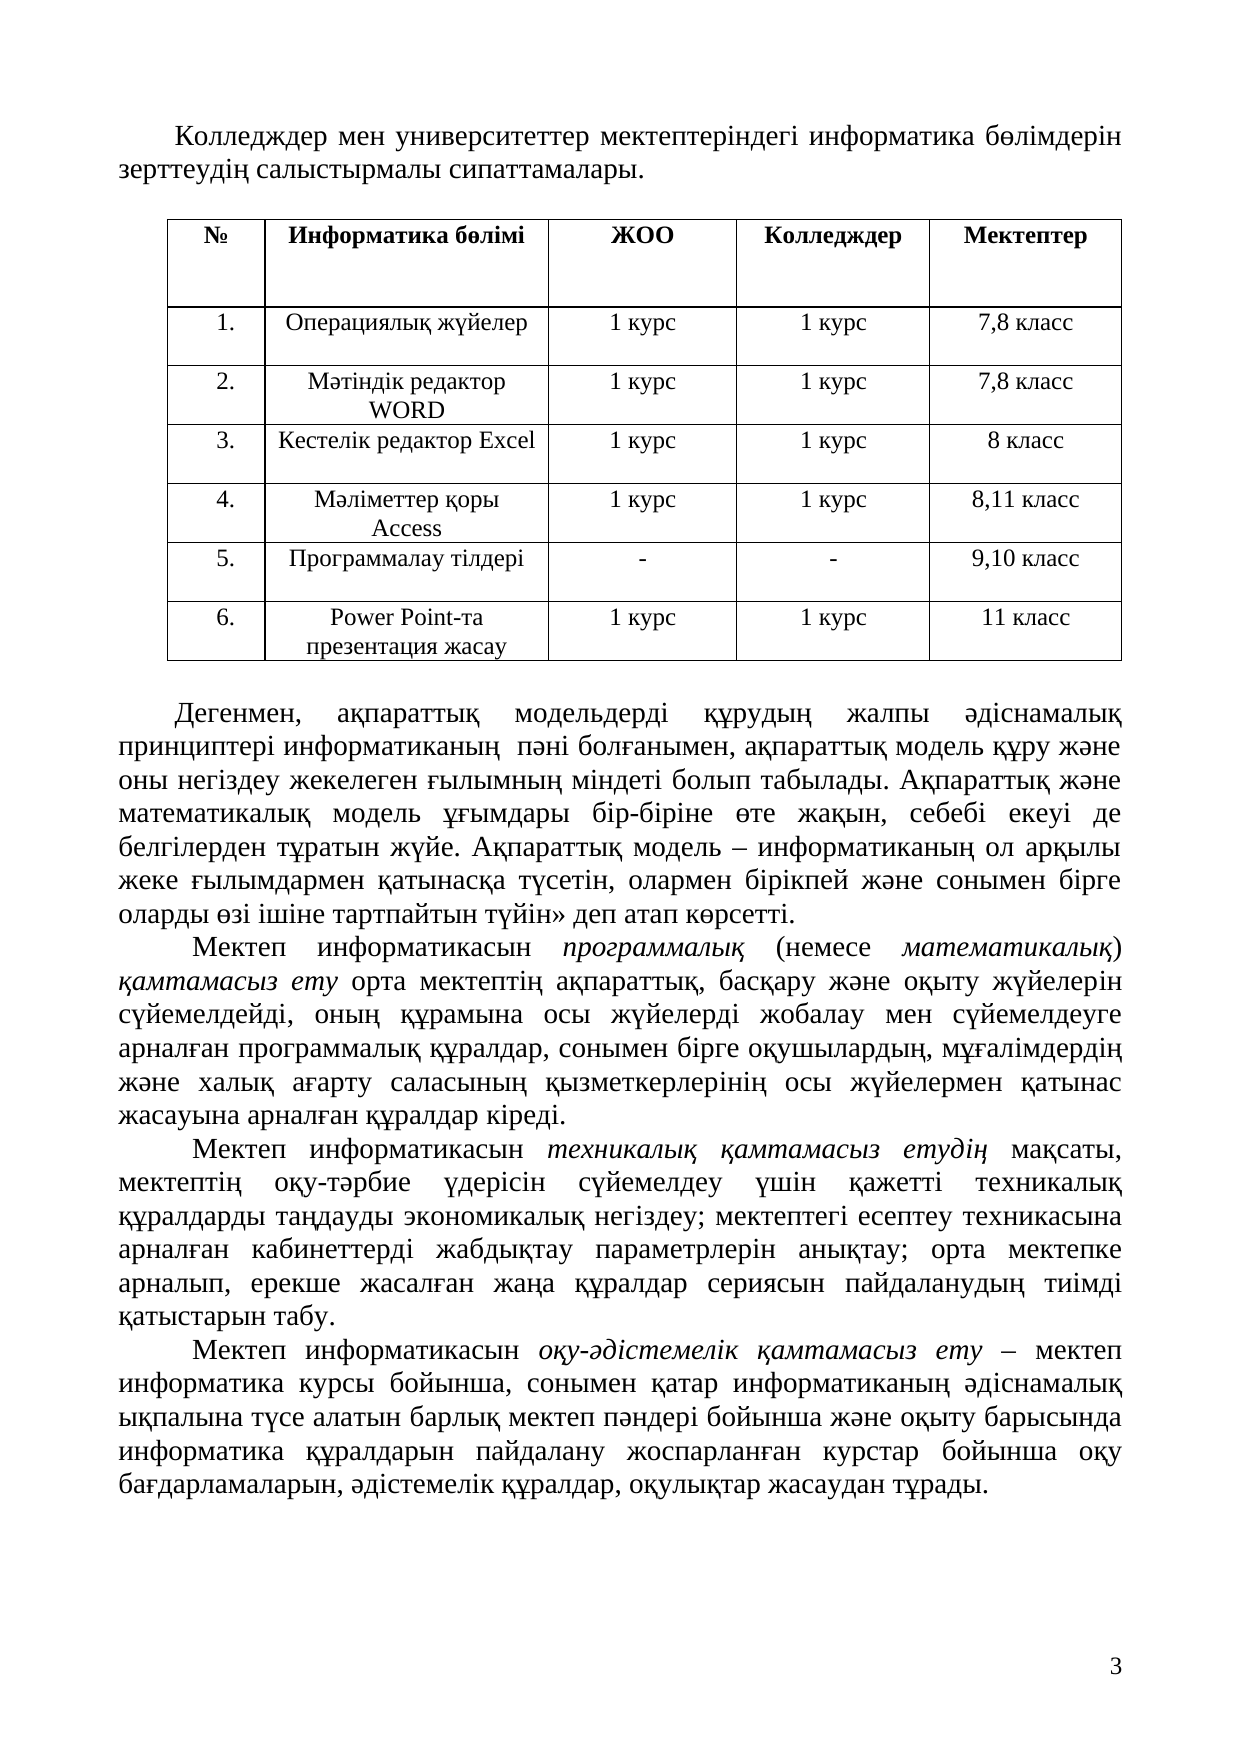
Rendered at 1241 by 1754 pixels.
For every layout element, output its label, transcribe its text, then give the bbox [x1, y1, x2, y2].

table_header ЖОО [549, 220, 736, 306]
table_cell [168, 484, 264, 542]
table_cell 8,11 класс [930, 484, 1121, 542]
table_cell 1 курс [737, 425, 929, 483]
table_header Колледждер [737, 220, 929, 306]
text Мектеп информатикасын техникалық қамтамасыз етудiң мақсаты, мектептiң оқу-тәрбие үдерісiн сүйемелдеу үшiн қажеттi техникалық құралдарды таңдауды экономикалық негiздеу; мектептегi есептеу техникасына арналған кабинеттердi жабдықтау параметрлерiн анықтау; орта мектепке арналып, ерекше жасалған жаңа құралдар сериясын пайдаланудың тиiмдi қатыстарын табу. [118, 1131, 1122, 1332]
table_cell 1 курс [737, 308, 929, 365]
text Дегенмен, ақпараттық модельдердi құрудың жалпы әдіснамалық принциптерi информатиканың пәні болғанымен, ақпараттық модель құру және оны негiздеу жекелеген ғылымның мiндетi болып табылады. Ақпараттық және математикалық модель ұғымдары бір-біріне өте жақын, себебі екеуі де белгілерден тұратын жүйе. Ақпараттық модель – информатиканың ол арқылы жеке ғылымдармен қатынасқа түсетін, олармен бірікпей және сонымен бiрге оларды өзі ішіне тартпайтын түйін» деп атап көрсетті. [118, 695, 1122, 929]
table_cell 1 курс [737, 484, 929, 542]
table_cell 1 курс [549, 366, 736, 424]
table_cell 7,8 класс [930, 366, 1121, 424]
table_cell 9,10 класс [930, 543, 1121, 601]
table_cell 1 курс [737, 602, 929, 660]
table_cell 1 курс [549, 602, 736, 660]
table_cell - [737, 543, 929, 601]
table_cell - [549, 543, 736, 601]
table_cell 1 курс [737, 366, 929, 424]
text Колледждер мен университеттер мектептеріндегі информатика бөлімдерін зерттеудің салыстырмалы сипаттамалары. [118, 118, 1122, 185]
table_cell 11 класс [930, 602, 1121, 660]
table_cell Мәліметтер қоры Access [266, 484, 548, 542]
table_cell 1 курс [549, 308, 736, 365]
table_cell [168, 308, 264, 365]
table_cell Кестелік редактор Excel [266, 425, 548, 483]
table_cell [168, 366, 264, 424]
table_cell 1 курс [549, 484, 736, 542]
table_cell Power Point-та презентация жасау [266, 602, 548, 660]
table_header № [168, 220, 264, 306]
table_cell [168, 602, 264, 660]
table_header Информатика бөлімі [266, 220, 548, 306]
table_cell 8 класс [930, 425, 1121, 483]
table_cell Программалау тілдері [266, 543, 548, 601]
text Мектеп информатикасын программалық (немесе математикалық) қамтамасыз ету орта мектептің ақпараттық, басқару және оқыту жүйелерiн сүйемелдейді, оның құрамына осы жүйелердi жобалау мен сүйемелдеуге арналған программалық құралдар, сонымен бiрге оқушылардың, мұғалiмдердiң және халық ағарту саласының қызметкерлерiнiң осы жүйелермен қатынас жасауына арналған құралдар кіреді. [118, 929, 1122, 1131]
table_cell Мәтіндік редактор WORD [266, 366, 548, 424]
table_header Мектептер [930, 220, 1121, 306]
table_cell Операциялық жүйелер [266, 308, 548, 365]
table_cell 1 курс [549, 425, 736, 483]
table_cell [168, 543, 264, 601]
text Мектеп информатикасын оқу-әдiстемелiк қамтамасыз ету – мектеп информатика курсы бойынша, сонымен қатар информатиканың әдiснамалық ықпалына түсе алатын барлық мектеп пәндерi бойынша және оқыту барысында информатика құралдарын пайдалану жоспарланған курстар бойынша оқу бағдарламаларын, әдiстемелiк құралдар, оқулықтар жасаудан тұрады. [118, 1332, 1122, 1500]
table_cell [168, 425, 264, 483]
table_cell 7,8 класс [930, 308, 1121, 365]
